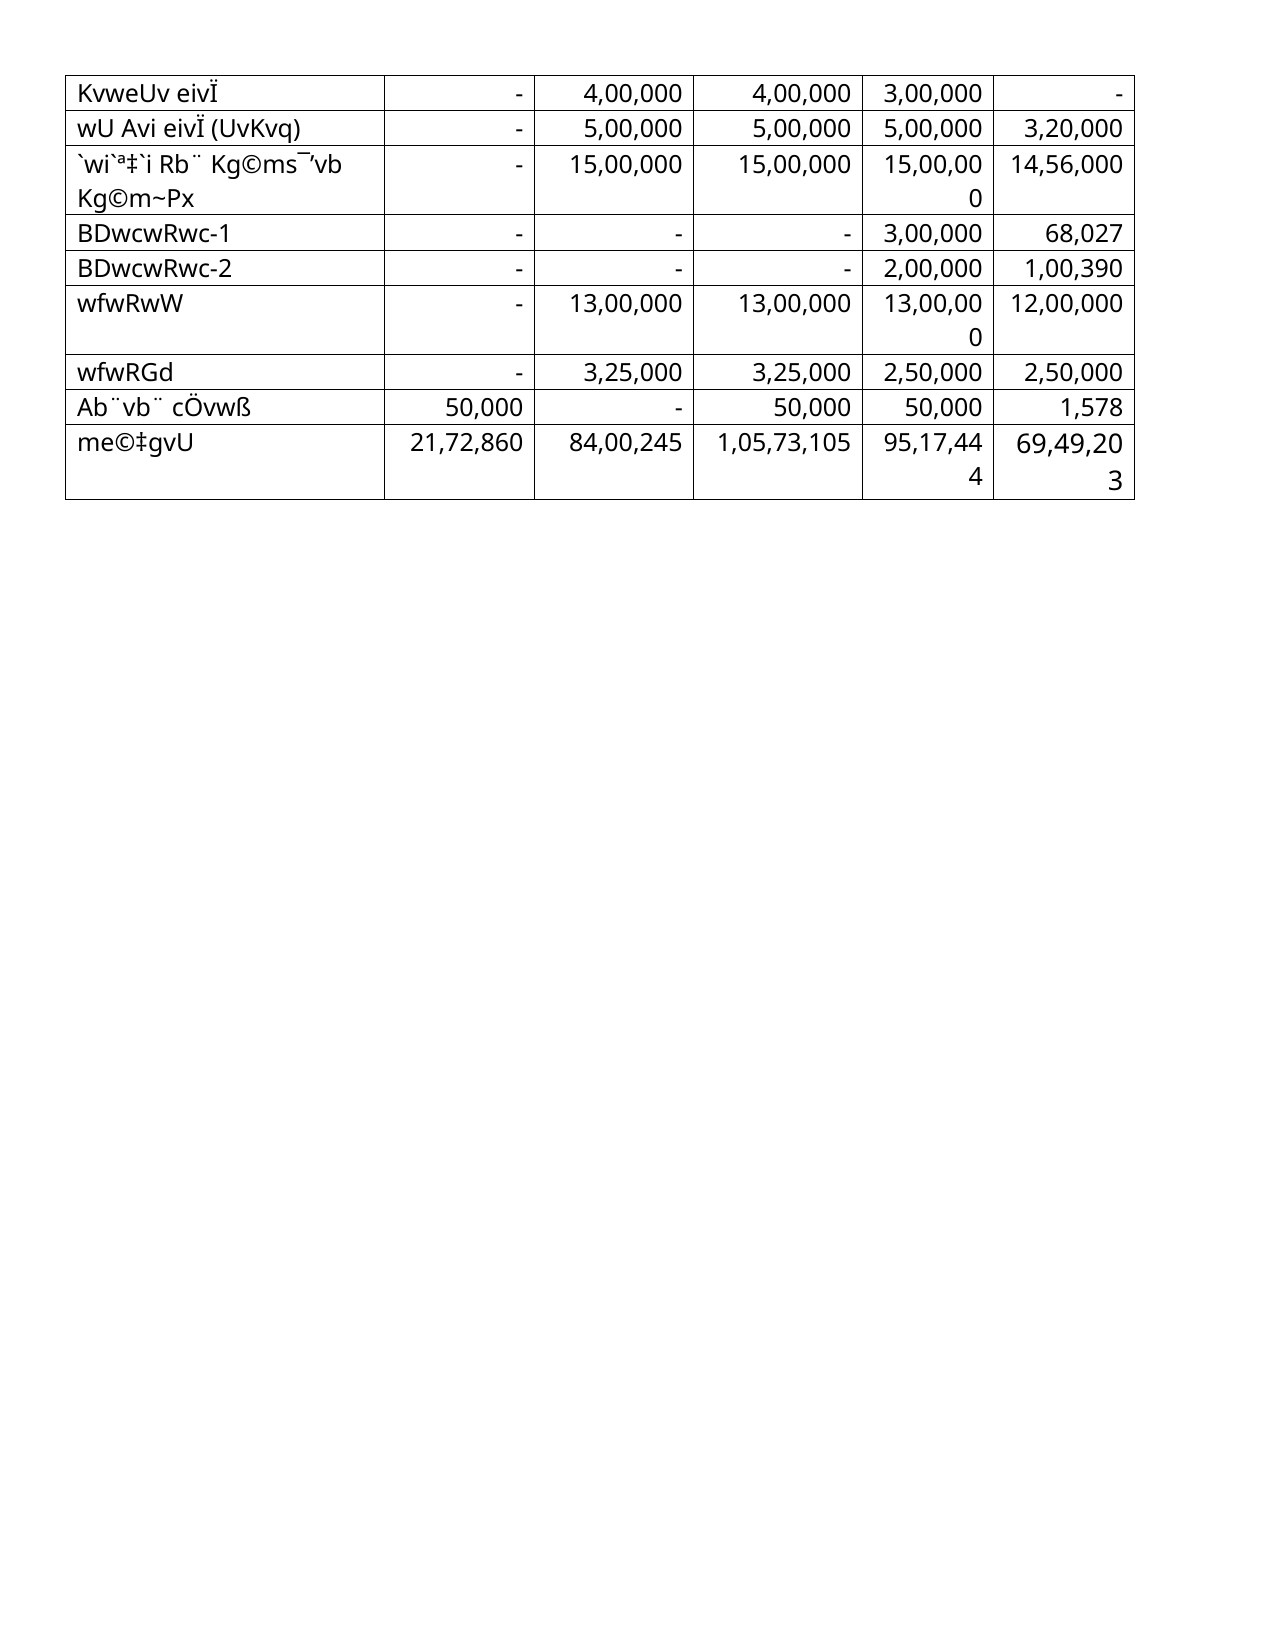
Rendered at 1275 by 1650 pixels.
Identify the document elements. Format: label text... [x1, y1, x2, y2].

table_cell 3,25,000 [694, 355, 862, 389]
table_cell wfwRwW [66, 286, 384, 354]
table_cell 50,000 [385, 390, 534, 424]
table_cell 50,000 [863, 390, 993, 424]
table_cell 15,00,000 [863, 146, 993, 214]
table_cell 4,00,000 [694, 76, 862, 110]
table_cell - [385, 355, 534, 389]
table_cell - [385, 286, 534, 354]
table_cell - [994, 76, 1134, 110]
table_cell 69,49,203 [994, 425, 1134, 499]
table_cell - [385, 111, 534, 145]
table_cell - [694, 251, 862, 284]
table_cell - [535, 390, 693, 424]
table_cell 2,00,000 [863, 251, 993, 284]
table_cell 95,17,444 [863, 425, 993, 499]
table_cell Ab¨vb¨ cÖvwß [66, 390, 384, 424]
table_cell 1,578 [994, 390, 1134, 424]
table_cell 14,56,000 [994, 146, 1134, 214]
table_cell 2,50,000 [863, 355, 993, 389]
table_cell 5,00,000 [863, 111, 993, 145]
table_cell 15,00,000 [694, 146, 862, 214]
table_cell 4,00,000 [535, 76, 693, 110]
table_cell BDwcwRwc-2 [66, 251, 384, 284]
table_cell - [385, 215, 534, 249]
table_cell 1,00,390 [994, 251, 1134, 284]
table_cell 3,00,000 [863, 76, 993, 110]
table_cell 13,00,000 [863, 286, 993, 354]
table_cell me©‡gvU [66, 425, 384, 499]
table_cell KvweUv eivÏ [66, 76, 384, 110]
table_cell wfwRGd [66, 355, 384, 389]
table_cell - [385, 76, 534, 110]
table_cell BDwcwRwc-1 [66, 215, 384, 249]
table_cell 3,00,000 [863, 215, 993, 249]
table_cell - [385, 146, 534, 214]
table_cell 3,25,000 [535, 355, 693, 389]
table_cell 5,00,000 [694, 111, 862, 145]
table_cell - [535, 215, 693, 249]
table_cell 21,72,860 [385, 425, 534, 499]
table_cell - [385, 251, 534, 284]
table_cell - [535, 251, 693, 284]
table_cell 68,027 [994, 215, 1134, 249]
table_cell 13,00,000 [535, 286, 693, 354]
table_cell wU Avi eivÏ (UvKvq) [66, 111, 384, 145]
table_cell 15,00,000 [535, 146, 693, 214]
table_cell 5,00,000 [535, 111, 693, 145]
table_cell 12,00,000 [994, 286, 1134, 354]
table_cell 1,05,73,105 [694, 425, 862, 499]
table_cell `wi`ª‡`i Rb¨ Kg©ms¯’vb Kg©m~Px [66, 146, 384, 214]
table_cell 2,50,000 [994, 355, 1134, 389]
table_cell 84,00,245 [535, 425, 693, 499]
table_cell 50,000 [694, 390, 862, 424]
table_cell 13,00,000 [694, 286, 862, 354]
table_cell - [694, 215, 862, 249]
table_cell 3,20,000 [994, 111, 1134, 145]
